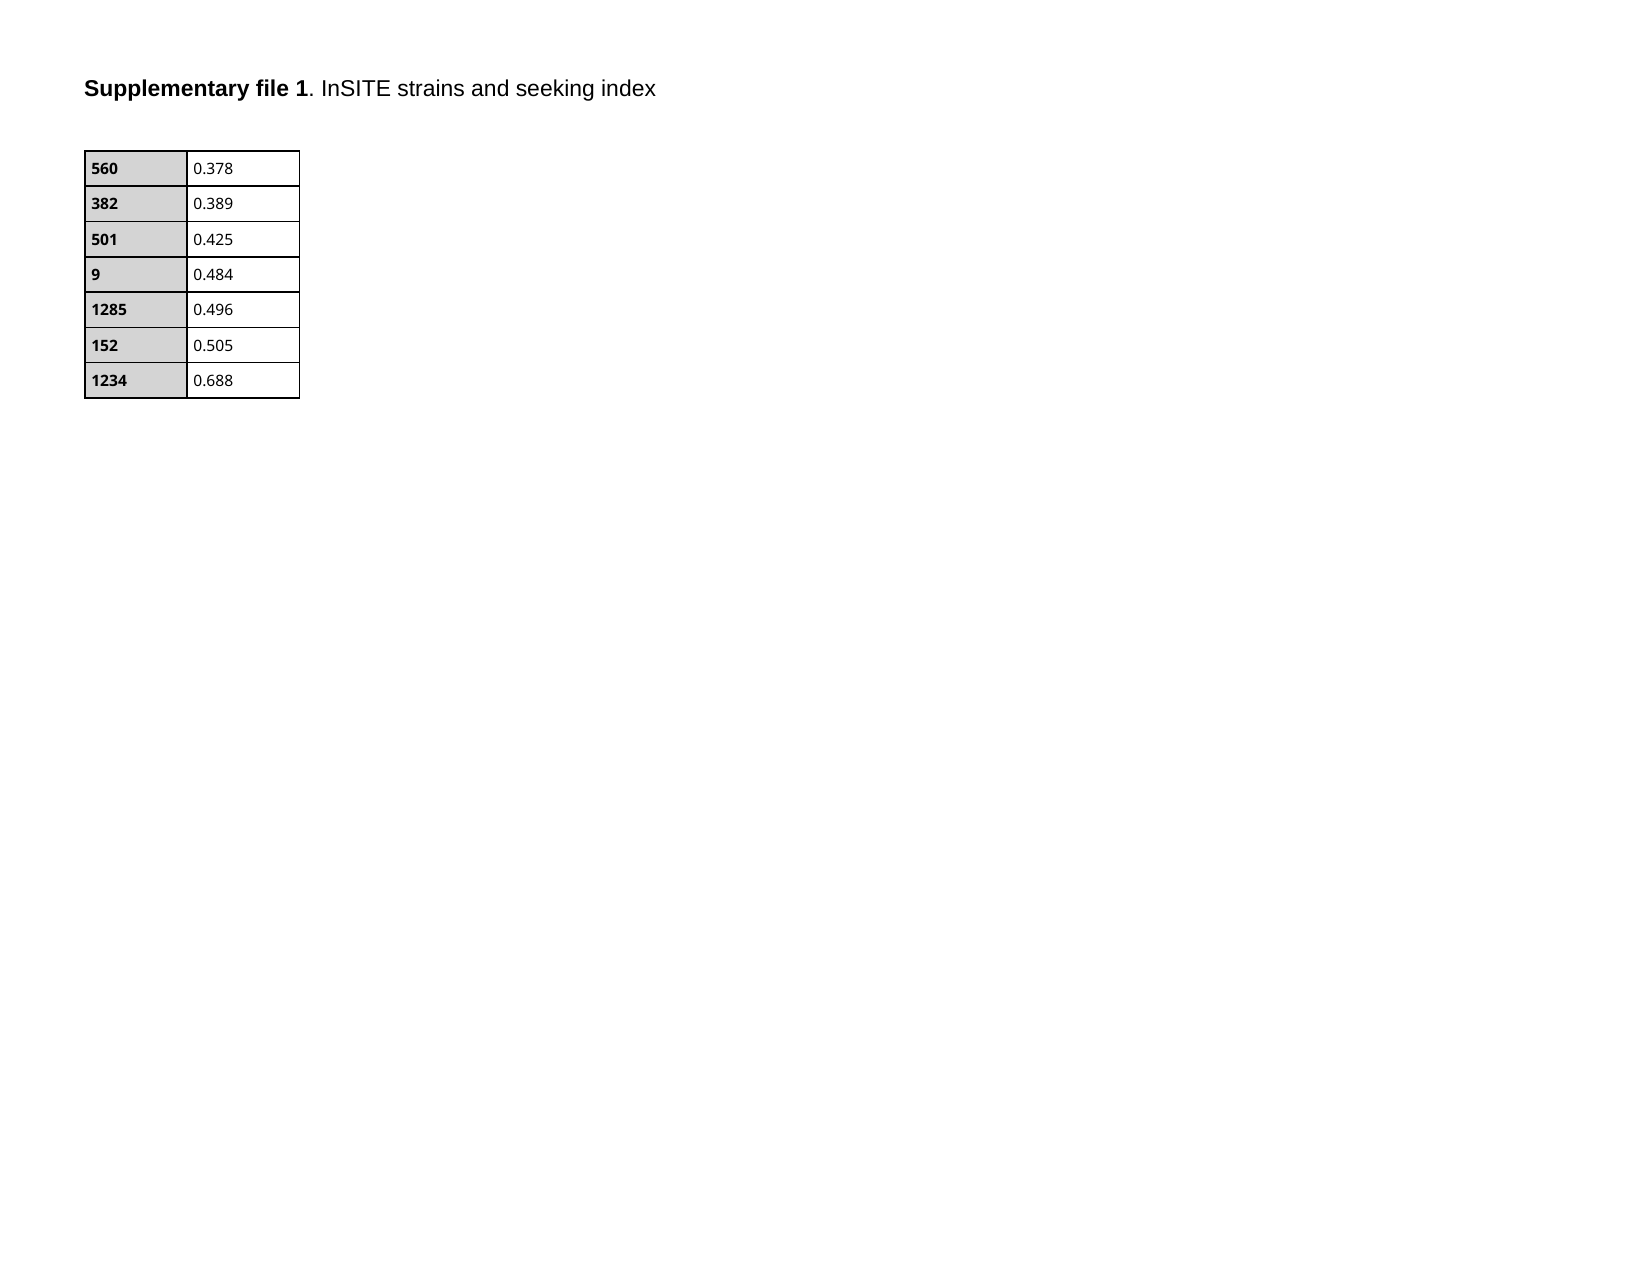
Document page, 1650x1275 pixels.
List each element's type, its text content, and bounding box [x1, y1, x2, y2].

table_cell 9 [86, 258, 186, 291]
table_cell 1285 [86, 293, 186, 327]
table_cell 0.425 [188, 222, 299, 256]
table_cell 152 [86, 328, 186, 362]
table_cell 0.484 [188, 258, 299, 291]
table_cell 0.389 [188, 187, 299, 221]
table_cell 382 [86, 187, 186, 221]
table_cell 0.505 [188, 328, 299, 362]
table_cell 1234 [86, 363, 186, 397]
table_cell 0.378 [188, 152, 299, 185]
table_cell 501 [86, 222, 186, 256]
table_cell 0.496 [188, 293, 299, 327]
table_cell 560 [86, 152, 186, 185]
table_cell 0.688 [188, 363, 299, 397]
